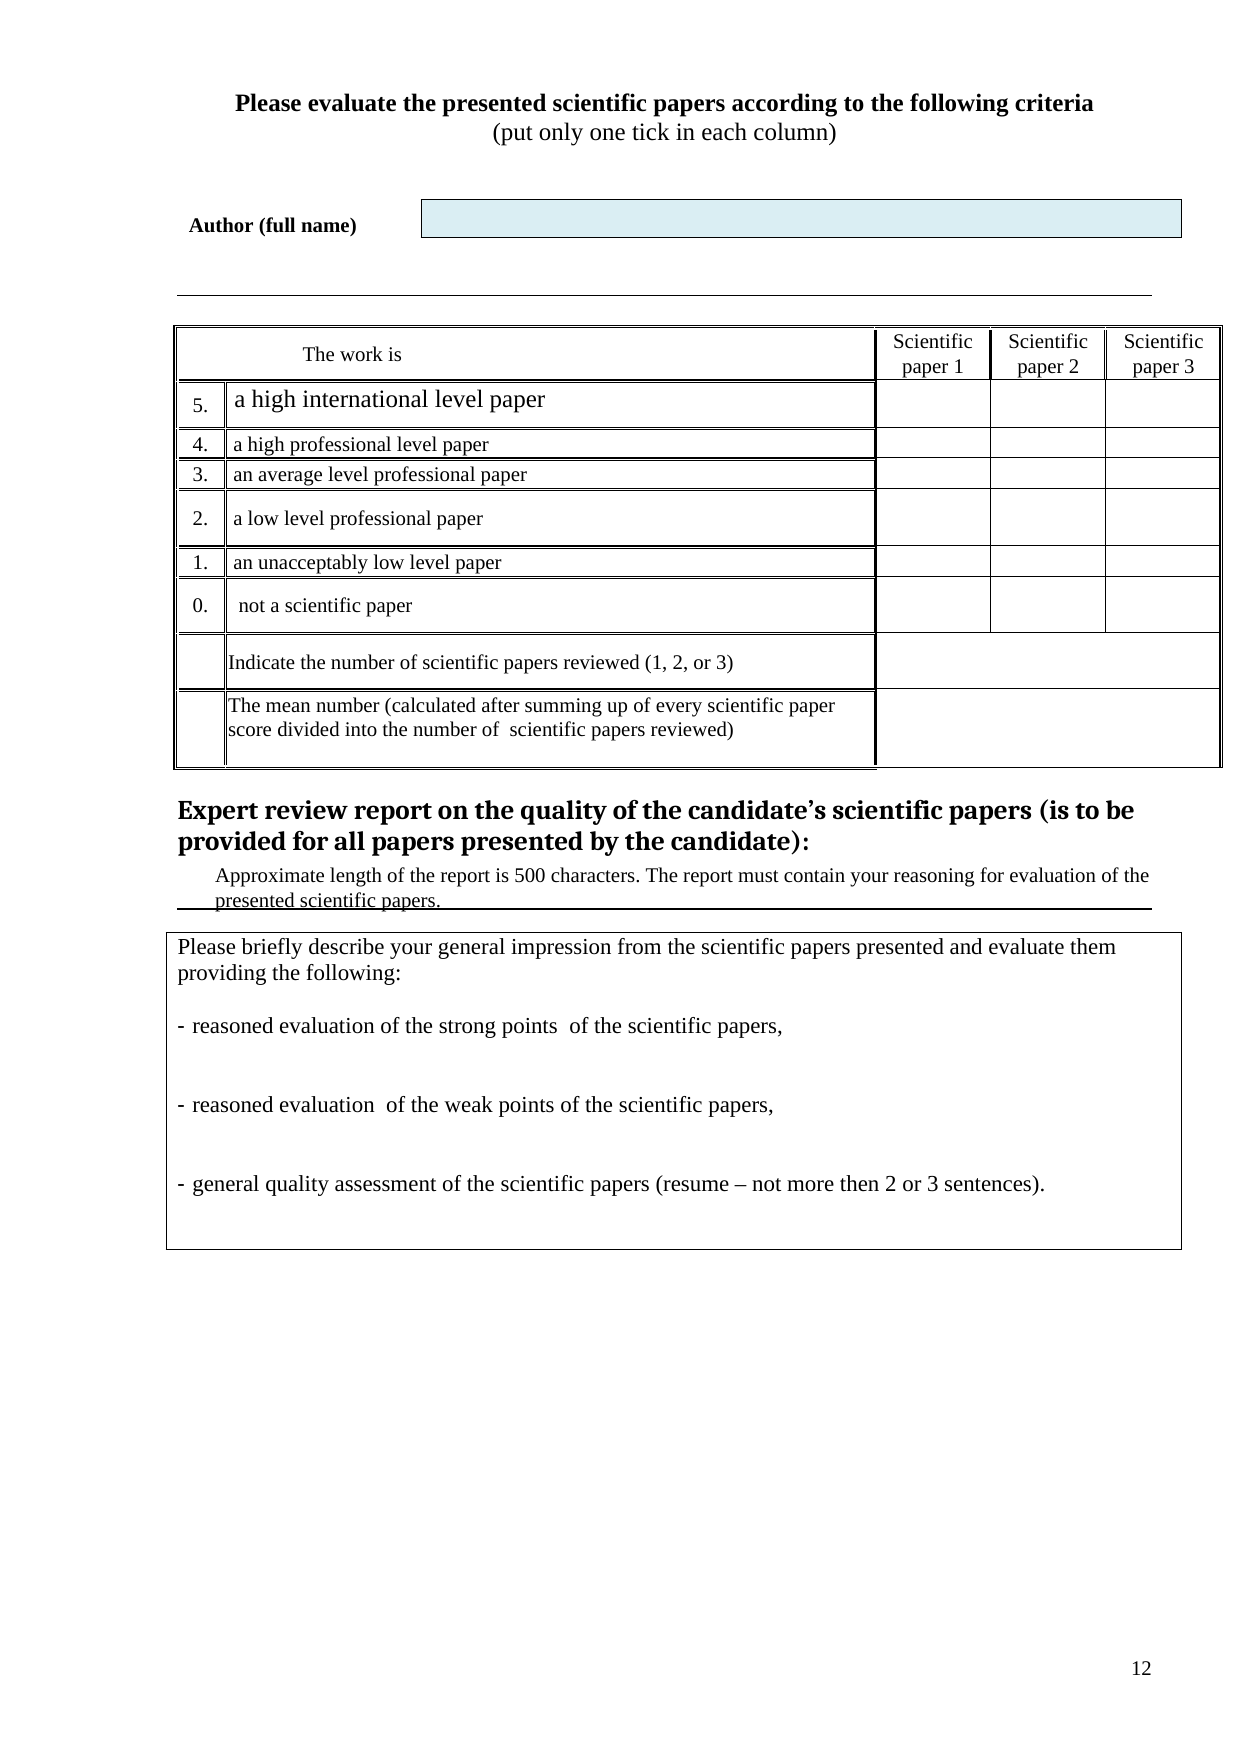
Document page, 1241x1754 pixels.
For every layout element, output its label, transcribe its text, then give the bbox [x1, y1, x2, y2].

table_cell [991, 577, 1105, 632]
table_cell [177, 688, 226, 767]
table_cell [877, 428, 990, 457]
table_cell [1106, 428, 1219, 457]
table_cell [991, 458, 1105, 488]
table_cell 1. [177, 545, 224, 576]
table_cell an unacceptably low level paper [227, 549, 874, 576]
table_cell The mean number (calculated after summing up of every scientific paper score divided into the number of scientific papers reviewed) [226, 692, 875, 767]
text Approximate length of the report is 500 characters. The report must contain youeasoning for evaluation of the presented scientific papers. [215, 863, 1152, 908]
table_header Author (full name) [177, 199, 421, 237]
table_cell [877, 546, 990, 576]
table_cell [875, 689, 1219, 767]
table_cell [877, 380, 990, 427]
table_cell 0. [175, 576, 226, 632]
table_header The work is [175, 326, 875, 379]
table_cell [877, 577, 990, 632]
table_cell [991, 546, 1105, 576]
table_cell 2. [175, 488, 226, 545]
table_header Scientific paper 2 [990, 328, 1106, 379]
table_cell [1106, 380, 1219, 427]
table_cell [1106, 577, 1219, 632]
table_cell [991, 380, 1105, 427]
table_header Scientific paper 1 [875, 328, 990, 379]
table_cell [877, 458, 990, 488]
table_cell a high international level paper [227, 383, 874, 427]
table_cell [877, 489, 990, 545]
table_cell not a scientific paper [227, 579, 874, 632]
table_cell 5. [177, 379, 224, 427]
table_cell [1106, 489, 1219, 545]
table_cell [1106, 458, 1219, 488]
table_cell [1106, 546, 1219, 576]
table_header Please briefly describe your general impression from the scientific papers presented and evaluate them providing the following: reasoned evaluation of the strong points of the scientific papers, reasoned evaluation of the weak points of the scientific papers, general quality assessment of the scientific papers (resume – not more then 2 or 3 sentences). [167, 933, 1181, 1249]
table_header [422, 200, 1181, 237]
table_cell a high professional level paper [227, 430, 874, 457]
table_cell 3. [177, 457, 224, 488]
table_cell [175, 632, 226, 688]
table_cell Indicate the number of scientific papers reviewed (1, 2, or 3) [227, 635, 874, 688]
text Please evaluate the presented scientific papers according to the following criteria (put only one tick in each column) [177, 88, 1152, 146]
table_cell [877, 633, 1219, 688]
table_cell [991, 428, 1105, 457]
subtitle Expert review report on the quality of the candidate’s scientific papers (is to be provided for all papers presented by the candidate): [177, 795, 1152, 857]
table_header Scientific paper 3 [1106, 328, 1219, 379]
table_cell 4. [175, 427, 226, 457]
table_cell [991, 489, 1105, 545]
table_cell an average level professional paper [227, 461, 874, 488]
table_cell a low level professional paper [227, 491, 874, 545]
